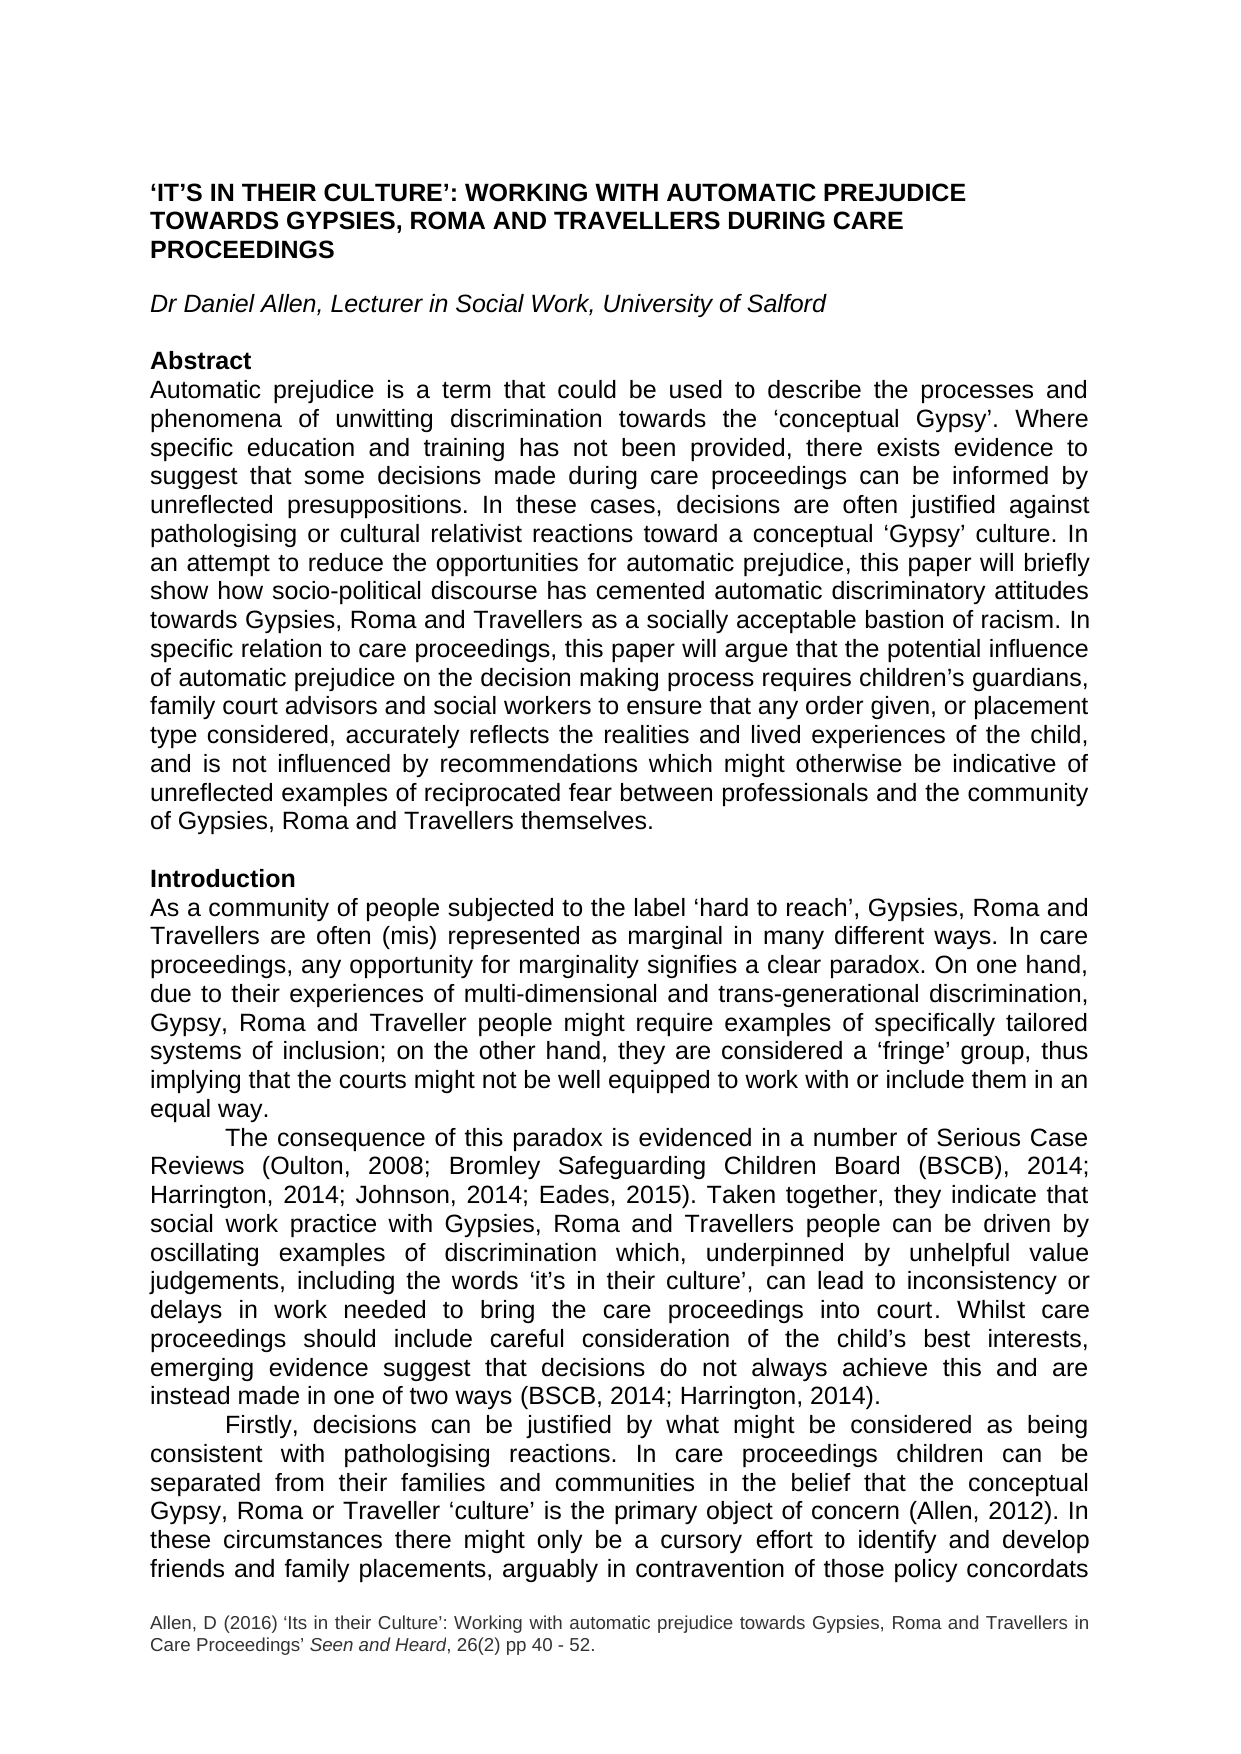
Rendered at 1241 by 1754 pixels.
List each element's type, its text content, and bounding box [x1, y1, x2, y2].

text As a community of people subjected to the label ‘hard to reach’, Gypsies, Roma and Travellers are often (mis) represented as marginal in many different ways. In care proceedings, any opportunity for marginality signifies a clear paradox. On one hand, due to their experiences of multi-dimensional and trans-generational discrimination, Gypsy, Roma and Traveller people might require examples of specifically tailored systems of inclusion; on the other hand, they are considered a ‘fringe’ group, thus implying that the courts might not be well equipped to work with or include them in an equal way. [150, 892, 1090, 1122]
text Automatic prejudice is a term that could be used to describe the processes and phenomena of unwitting discrimination towards the ‘conceptual Gypsy’. Where specific education and training has not been provided, there exists evidence to suggest that some decisions made during care proceedings can be informed by unreflected presuppositions. In these cases, decisions are often justified against pathologising or cultural relativist reactions toward a conceptual ‘Gypsy’ culture. In an attempt to reduce the opportunities for automatic prejudice, this paper will briefly show how socio-political discourse has cemented automatic discriminatory attitudes towards Gypsies, Roma and Travellers as a socially acceptable bastion of racism. In specific relation to care proceedings, this paper will argue that the potential influence of automatic prejudice on the decision making process requires children’s guardians, family court advisors and social workers to ensure that any order given, or placement type considered, accurately reflects the realities and lived experiences of the child, and is not influenced by recommendations which might otherwise be indicative of unreflected examples of reciprocated fear between professionals and the community of Gypsies, Roma and Travellers themselves. [150, 375, 1090, 835]
text The consequence of this paradox is evidenced in a number of Serious Case Reviews (Oulton, 2008; Bromley Safeguarding Children Board (BSCB), 2014; Harrington, 2014; Johnson, 2014; Eades, 2015). Taken together, they indicate that social work practice with Gypsies, Roma and Travellers people can be driven by oscillating examples of discrimination which, underpinned by unhelpful value judgements, including the words ‘it’s in their culture’, can lead to inconsistency or delays in work needed to bring the care proceedings into court. Whilst care proceedings should include careful consideration of the child’s best interests, emerging evidence suggest that decisions do not always achieve this and are instead made in one of two ways (BSCB, 2014; Harrington, 2014). [150, 1122, 1090, 1410]
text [150, 1410, 1090, 1582]
subtitle ‘IT’S IN THEIR CULTURE’: WORKING WITH AUTOMATIC PREJUDICE TOWARDS GYPSIES, ROMA AND TRAVELLERS DURING CARE PROCEEDINGS [150, 177, 1090, 264]
subtitle Dr Daniel Allen, Lecturer in Social Work, University of Salford [150, 289, 1090, 317]
text Abstract [150, 346, 1090, 375]
text Introduction [150, 864, 1090, 892]
